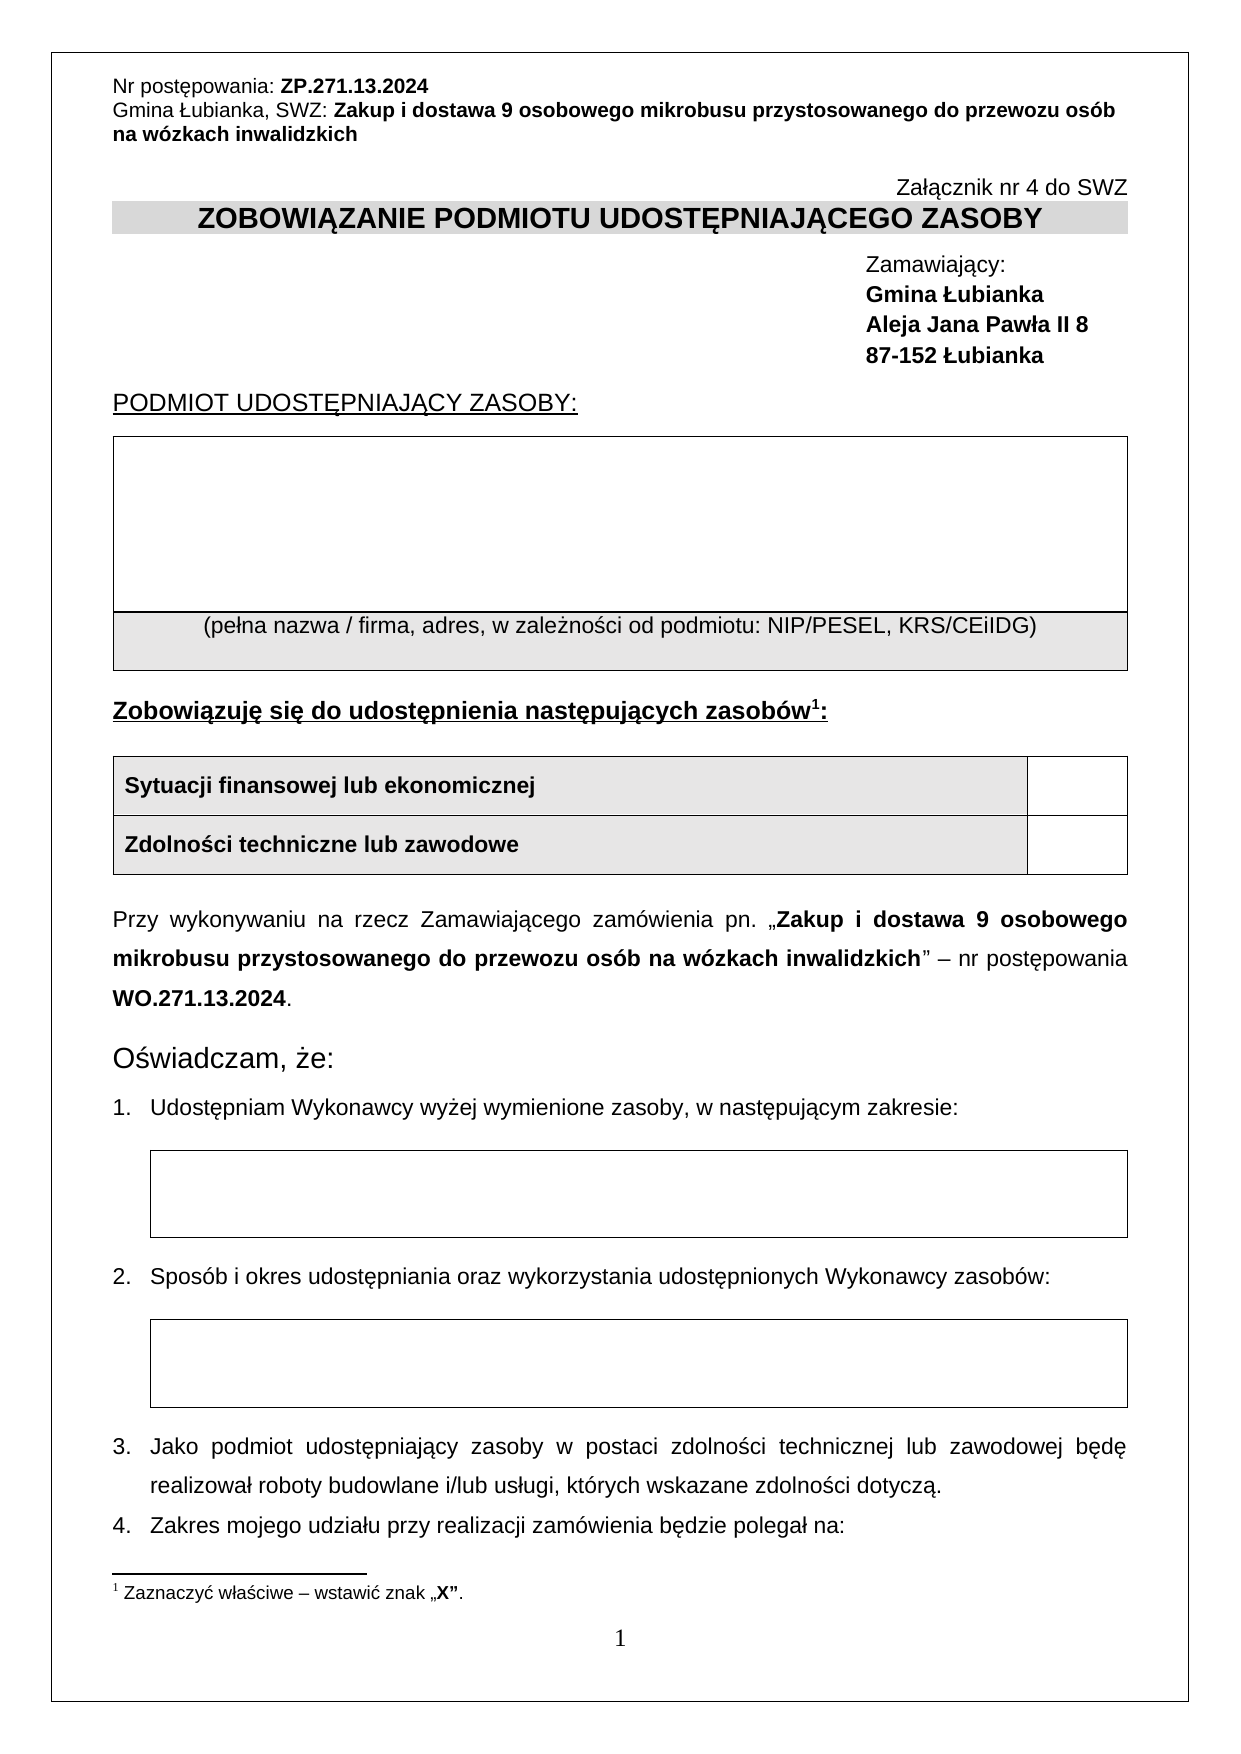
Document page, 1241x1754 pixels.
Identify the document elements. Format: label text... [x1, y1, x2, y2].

table_header Sytuacji finansowej lub ekonomicznej [114, 757, 1027, 814]
table_header [114, 437, 1127, 611]
list Zakres mojego udziału przy realizacji zamówienia będzie polegał na: [112, 1512, 1128, 1538]
table_header [151, 1151, 1127, 1237]
table_header [1028, 757, 1127, 814]
text Oświadczam, że: [112, 1041, 1128, 1074]
text ZOBOWIĄZANIE PODMIOTU UDOSTĘPNIAJĄCEGO ZASOBY [112, 201, 1128, 234]
text Przy wykonywaniu na rzecz Zamawiającego zamówienia pn. „Zakup i dostawa 9 osobowego mikrobusu przystosowanego do przewozu osób na wózkach inwalidzkich” – nr postępowania WO.271.13.2024. [112, 906, 1128, 1011]
list Udostępniam Wykonawcy wyżej wymienione zasoby, w następującym zakresie: [112, 1094, 1128, 1120]
list Jako podmiot udostępniający zasoby w postaci zdolności technicznej lub zawodowej będę realizował roboty budowlane i/lub usługi, których wskazane zdolności dotyczą. [112, 1433, 1128, 1498]
text Załącznik nr 4 do SWZ [112, 174, 1128, 201]
table_cell (pełna nazwa / firma, adres, w zależności od podmiotu: NIP/PESEL, KRS/CEiIDG) [114, 613, 1127, 670]
text Zobowiązuję się do udostępnienia następujących zasobów: [112, 696, 1128, 724]
table_header [151, 1320, 1127, 1407]
text Zamawiający: Gmina Łubianka Aleja Jana Pawła II 8 87-152 Łubianka [866, 251, 1128, 368]
table_cell Zdolności techniczne lub zawodowe [114, 816, 1027, 874]
list Sposób i okres udostępniania oraz wykorzystania udostępnionych Wykonawcy zasobów: [112, 1263, 1128, 1289]
table_cell [1028, 816, 1127, 874]
text PODMIOT UDOSTĘPNIAJĄCY ZASOBY: [112, 388, 1128, 417]
